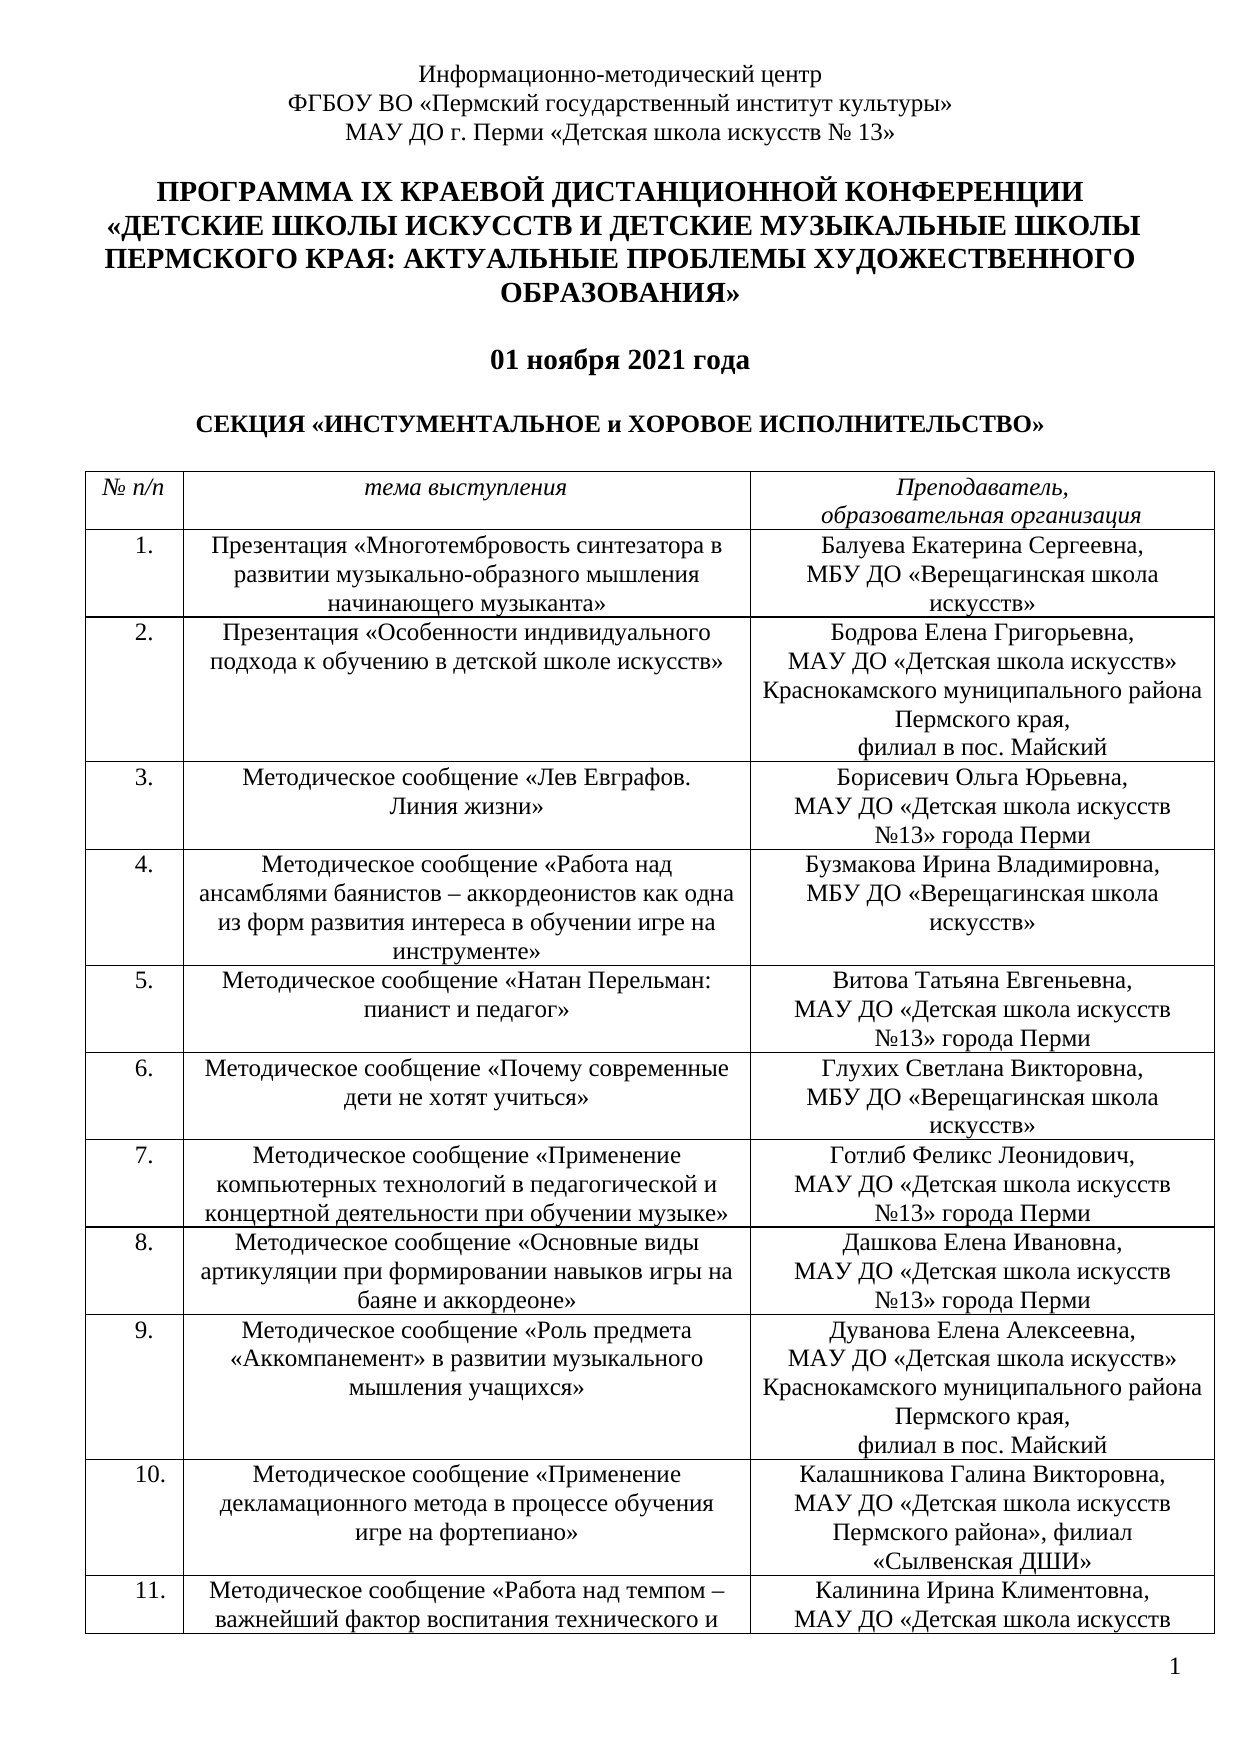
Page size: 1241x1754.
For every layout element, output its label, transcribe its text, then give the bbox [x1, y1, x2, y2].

table_cell Готлиб Феликс Леонидович, МАУ ДО «Детская школа искусств №13» города Перми [751, 1140, 1214, 1226]
text 01 ноября 2021 года [59, 342, 1181, 375]
table_cell Бодрова Елена Григорьевна, МАУ ДО «Детская школа искусств» Краснокамского муниципального района Пермского края, филиал в пос. Майский [751, 618, 1214, 761]
table_cell [86, 1140, 183, 1226]
table_header Преподаватель, образовательная организация [751, 472, 1214, 529]
table_cell Калашникова Галина Викторовна, МАУ ДО «Детская школа искусств Пермского района», филиал «Сылвенская ДШИ» [751, 1460, 1214, 1574]
table_cell Методическое сообщение «Применение декламационного метода в процессе обучения игре на фортепиано» [184, 1460, 750, 1574]
table_cell Витова Татьяна Евгеньевна, МАУ ДО «Детская школа искусств №13» города Перми [751, 966, 1214, 1052]
table_header тема выступления [184, 472, 750, 529]
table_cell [751, 1576, 1214, 1633]
table_cell [86, 618, 183, 761]
text «ДЕТСКИЕ ШКОЛЫ ИСКУССТВ И ДЕТСКИЕ МУЗЫКАЛЬНЫЕ ШКОЛЫ ПЕРМСКОГО КРАЯ: АКТУАЛЬНЫЕ ПРОБЛЕМЫ ХУДОЖЕСТВЕННОГО ОБРАЗОВАНИЯ» [59, 208, 1181, 308]
table_cell [86, 850, 183, 964]
table_cell [86, 966, 183, 1052]
table_cell Дашкова Елена Ивановна, МАУ ДО «Детская школа искусств №13» города Перми [751, 1228, 1214, 1314]
table_cell Методическое сообщение «Основные виды артикуляции при формировании навыков игры на баяне и аккордеоне» [184, 1228, 750, 1314]
table_cell Методическое сообщение «Роль предмета «Аккомпанемент» в развитии музыкального мышления учащихся» [184, 1315, 750, 1458]
table_cell [86, 1228, 183, 1314]
table_cell [86, 1053, 183, 1139]
table_cell Методическое сообщение «Натан Перельман: пианист и педагог» [184, 966, 750, 1052]
table_cell Бузмакова Ирина Владимировна, МБУ ДО «Верещагинская школа искусств» [751, 850, 1214, 964]
table_cell Методическое сообщение «Почему современные дети не хотят учиться» [184, 1053, 750, 1139]
table_cell [86, 530, 183, 616]
text ПРОГРАММА IX КРАЕВОЙ ДИСТАНЦИОННОЙ КОНФЕРЕНЦИИ [59, 174, 1181, 208]
table_cell [86, 1576, 183, 1633]
table_header № п/п [86, 472, 183, 529]
table_cell Борисевич Ольга Юрьевна, МАУ ДО «Детская школа искусств №13» города Перми [751, 762, 1214, 848]
text ФГБОУ ВО «Пермский государственный институт культуры» [59, 88, 1181, 117]
text МАУ ДО г. Перми «Детская школа искусств № 13» [59, 117, 1181, 145]
table_cell Методическое сообщение «Работа над ансамблями баянистов – аккордеонистов как одна из форм развития интереса в обучении игре на инструменте» [184, 850, 750, 964]
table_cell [184, 1576, 750, 1633]
table_cell Методическое сообщение «Применение компьютерных технологий в педагогической и концертной деятельности при обучении музыке» [184, 1140, 750, 1226]
table_cell Презентация «Многотембровость синтезатора в развитии музыкально-образного мышления начинающего музыканта» [184, 530, 750, 616]
table_cell Балуева Екатерина Сергеевна, МБУ ДО «Верещагинская школа искусств» [751, 530, 1214, 616]
table_cell Методическое сообщение «Лев Евграфов. Линия жизни» [184, 762, 750, 848]
table_cell Глухих Светлана Викторовна, МБУ ДО «Верещагинская школа искусств» [751, 1053, 1214, 1139]
text Информационно-методический центр [59, 59, 1181, 88]
text СЕКЦИЯ «ИНСТУМЕНТАЛЬНОЕ и ХОРОВОЕ ИСПОЛНИТЕЛЬСТВО» [59, 409, 1181, 438]
table_cell Дуванова Елена Алексеевна, МАУ ДО «Детская школа искусств» Краснокамского муниципального района Пермского края, филиал в пос. Майский [751, 1315, 1214, 1458]
table_cell Презентация «Особенности индивидуального подхода к обучению в детской школе искусств» [184, 618, 750, 761]
table_cell [86, 1315, 183, 1458]
table_cell [86, 1460, 183, 1574]
table_cell [86, 762, 183, 848]
